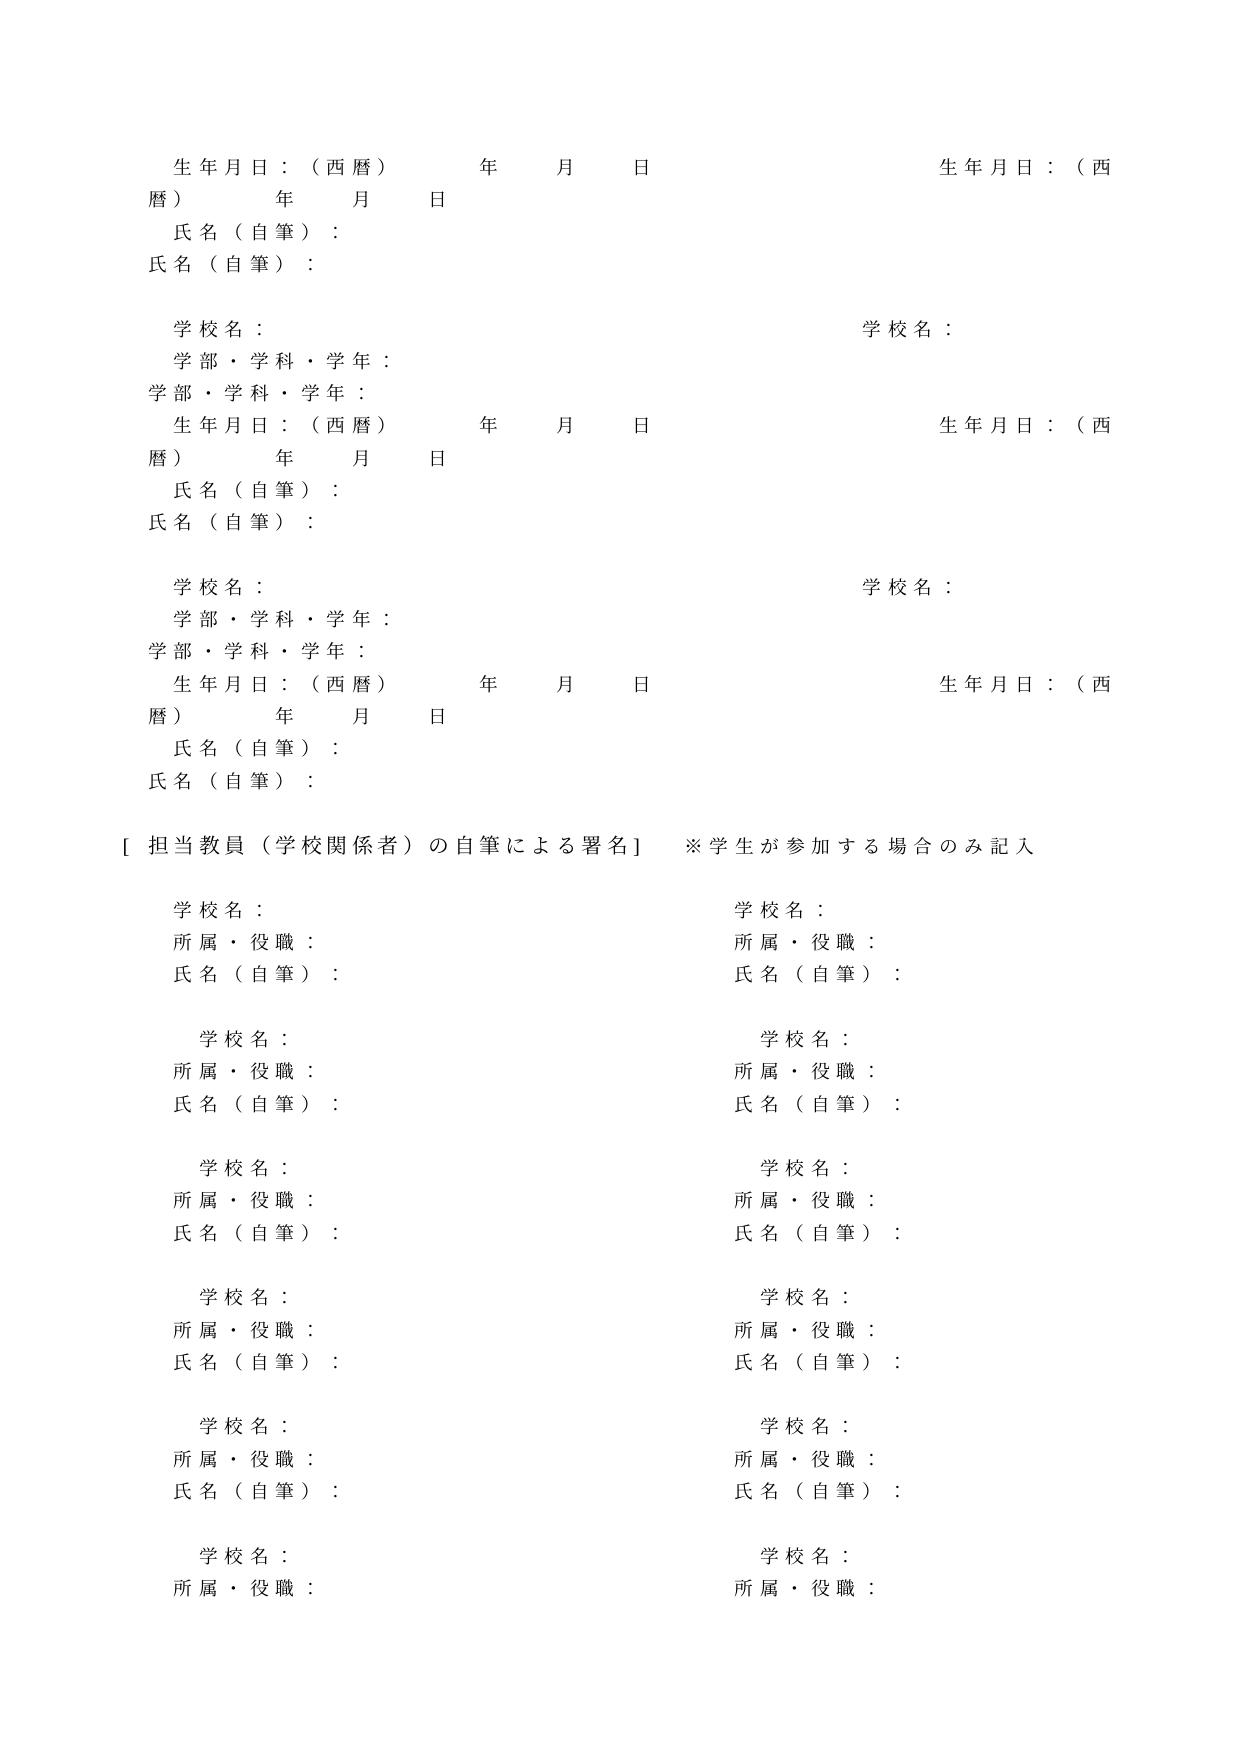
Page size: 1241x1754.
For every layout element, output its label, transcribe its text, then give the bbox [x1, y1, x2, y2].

text 生年月日：（西暦） 年 月 日 生年月日：（西暦） 年 月 日 [137, 667, 1118, 732]
text 学部・学科・学年： 学部・学科・学年： [137, 344, 1118, 409]
text 学校名： 学校名： [137, 570, 1118, 602]
text 学校名： 学校名： [137, 1281, 1118, 1313]
text 学校名： 学校名： [137, 1022, 1118, 1054]
text 氏名（自筆）： 氏名（自筆）： [137, 215, 1118, 279]
text 学部・学科・学年： 学部・学科・学年： [137, 602, 1118, 667]
text 所属・役職： 所属・役職： [137, 1184, 1118, 1216]
text 生年月日：（西暦） 年 月 日 生年月日：（西暦） 年 月 日 [137, 150, 1118, 215]
text 氏名（自筆）： 氏名（自筆）： [137, 1474, 1118, 1507]
text 氏名（自筆）： 氏名（自筆）： [137, 1087, 1118, 1119]
text 学校名： 学校名： [137, 893, 1118, 925]
text 学校名： 学校名： [137, 1539, 1118, 1571]
text 学校名： 学校名： [137, 312, 1118, 344]
text 氏名（自筆）： 氏名（自筆）： [137, 473, 1118, 538]
text 学校名： 学校名： [137, 1151, 1118, 1184]
text [担当教員（学校関係者）の自筆による署名] ※学生が参加する場合のみ記入 [122, 828, 1118, 861]
text 氏名（自筆）： 氏名（自筆）： [137, 958, 1118, 990]
text 所属・役職： 所属・役職： [137, 1313, 1118, 1345]
text 所属・役職： 所属・役職： [137, 925, 1118, 958]
text 氏名（自筆）： 氏名（自筆）： [137, 732, 1118, 796]
text 学校名： 学校名： [137, 1410, 1118, 1442]
text 氏名（自筆）： 氏名（自筆）： [137, 1216, 1118, 1248]
text 生年月日：（西暦） 年 月 日 生年月日：（西暦） 年 月 日 [137, 409, 1118, 473]
text 氏名（自筆）： 氏名（自筆）： [137, 1345, 1118, 1377]
text 所属・役職： 所属・役職： [137, 1571, 1118, 1603]
text 所属・役職： 所属・役職： [137, 1442, 1118, 1474]
text 所属・役職： 所属・役職： [137, 1054, 1118, 1087]
